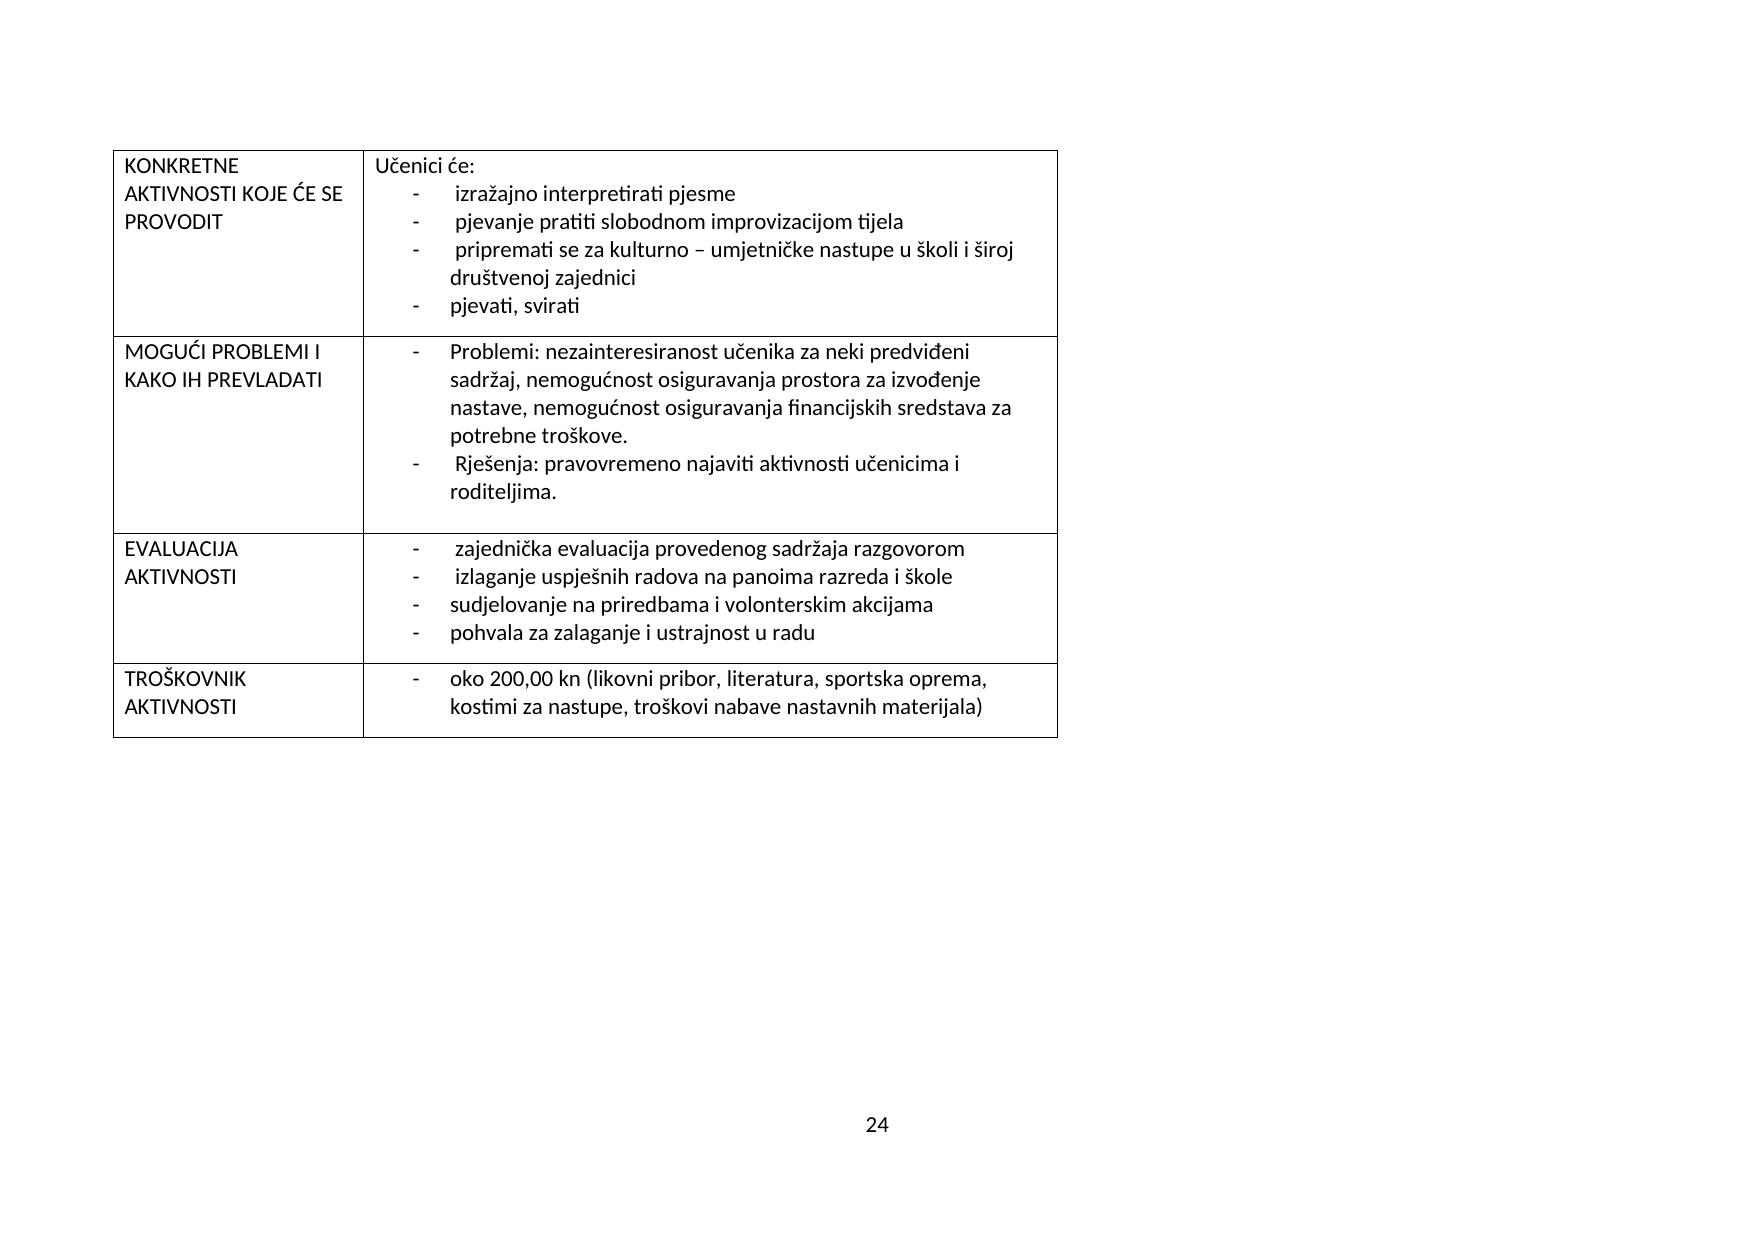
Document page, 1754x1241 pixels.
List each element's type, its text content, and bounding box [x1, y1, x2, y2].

table_cell oko 200,00 kn (likovni pribor, literatura, sportska oprema, kostimi za nastupe, troškovi nabave nastavnih materijala) [364, 664, 1057, 737]
table_cell Problemi: nezainteresiranost učenika za neki predviđeni sadržaj, nemogućnost osiguravanja prostora za izvođenje nastave, nemogućnost osiguravanja financijskih sredstava za potrebne troškove. Rješenja: pravovremeno najaviti aktivnosti učenicima i roditeljima. [364, 337, 1057, 533]
table_cell zajednička evaluacija provedenog sadržaja razgovorom izlaganje uspješnih radova na panoima razreda i škole sudjelovanje na priredbama i volonterskim akcijama pohvala za zalaganje i ustrajnost u radu [364, 534, 1057, 663]
table_cell KONKRETNE AKTIVNOSTI KOJE ĆE SE PROVODIT [114, 151, 363, 336]
table_cell TROŠKOVNIK AKTIVNOSTI [114, 664, 363, 737]
table_cell EVALUACIJA AKTIVNOSTI [114, 534, 363, 663]
table_cell Učenici će: izražajno interpretirati pjesme pjevanje pratiti slobodnom improvizacijom tijela pripremati se za kulturno – umjetničke nastupe u školi i široj društvenoj zajednici pjevati, svirati [364, 151, 1057, 336]
table_cell MOGUĆI PROBLEMI I KAKO IH PREVLADATI [114, 337, 363, 533]
